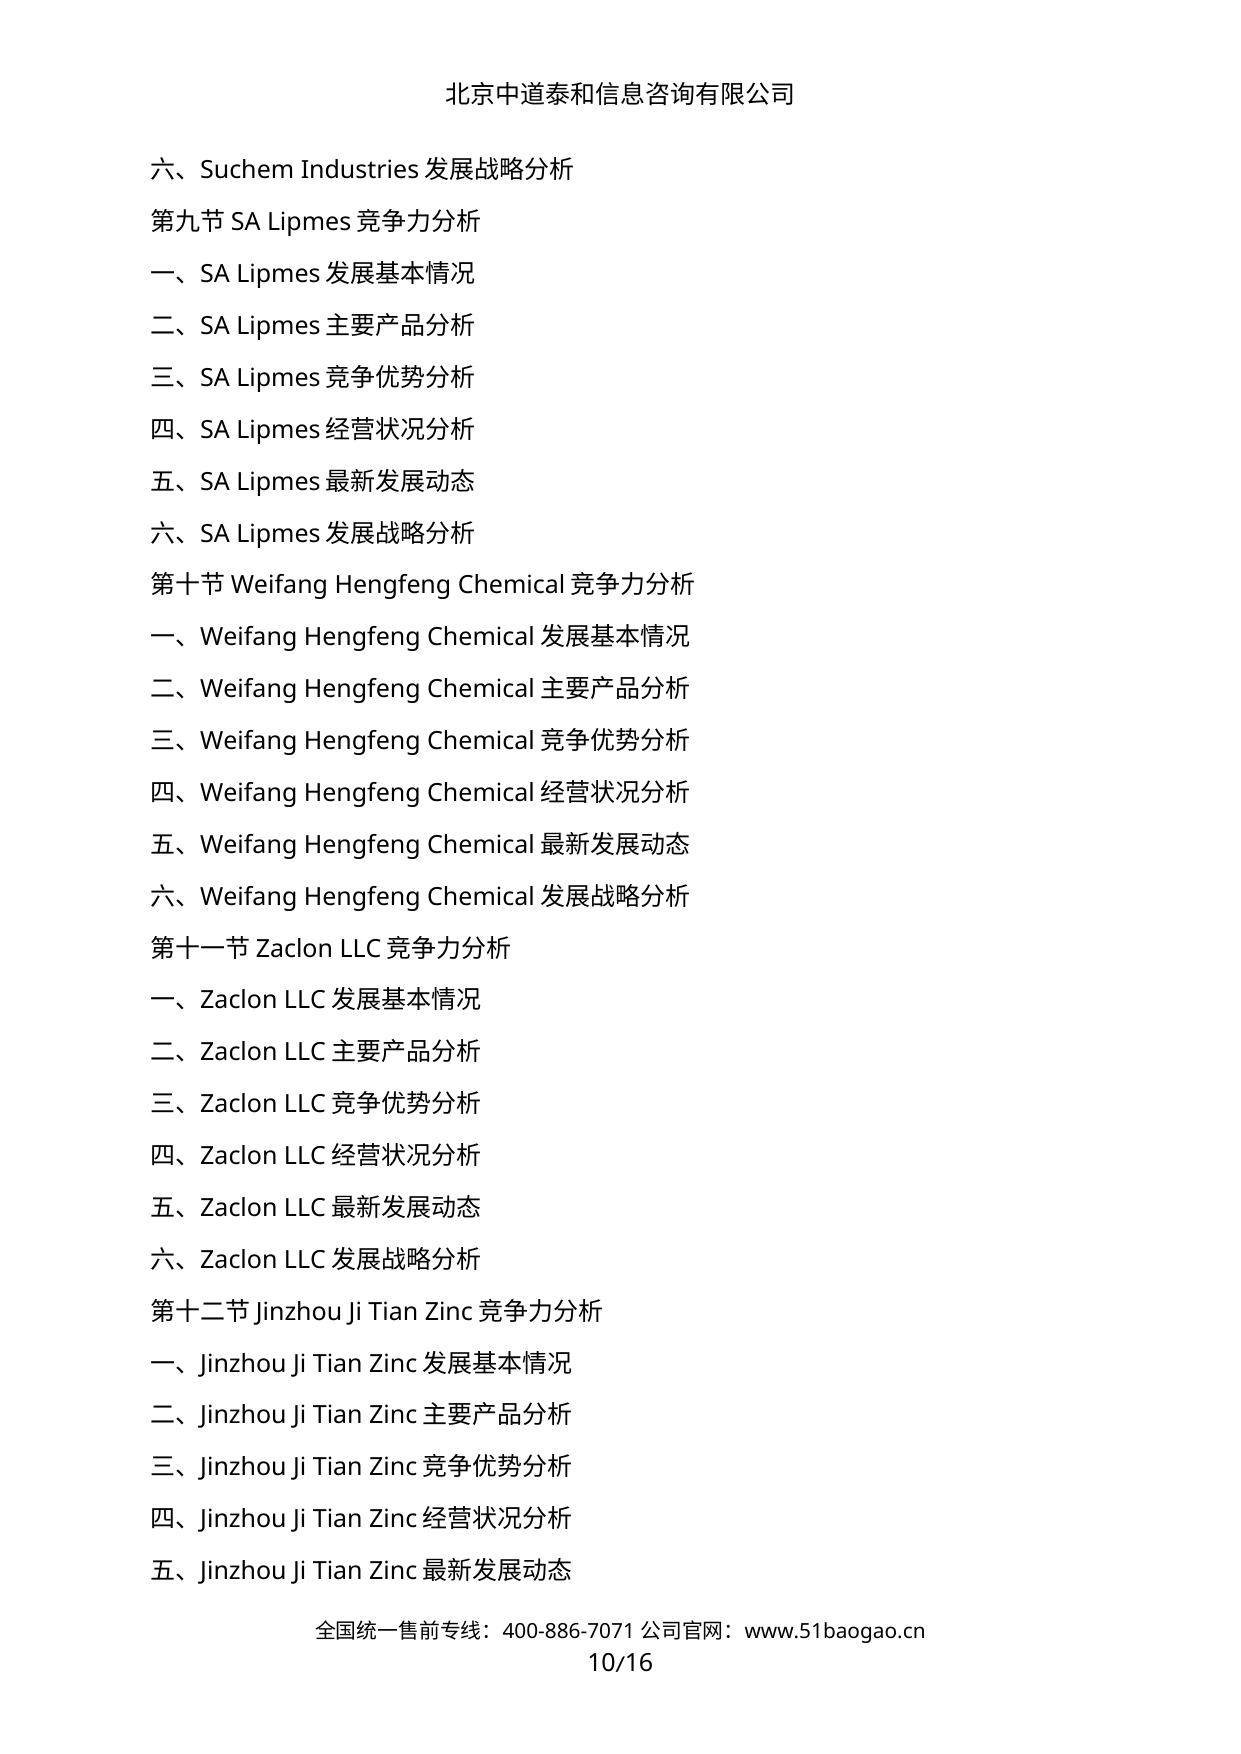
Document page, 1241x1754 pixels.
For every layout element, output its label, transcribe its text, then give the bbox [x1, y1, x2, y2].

text 六、SA Lipmes发展战略分析 [150, 513, 1090, 549]
text 二、Weifang Hengfeng Chemical主要产品分析 [150, 669, 1090, 705]
text 第十一节 Zaclon LLC竞争力分析 [150, 928, 1090, 964]
text 三、Zaclon LLC竞争优势分析 [150, 1084, 1090, 1120]
text 四、Jinzhou Ji Tian Zinc经营状况分析 [150, 1499, 1090, 1535]
text 三、Jinzhou Ji Tian Zinc竞争优势分析 [150, 1447, 1090, 1483]
text 六、Zaclon LLC发展战略分析 [150, 1239, 1090, 1276]
text 五、Zaclon LLC最新发展动态 [150, 1187, 1090, 1224]
text 五、Jinzhou Ji Tian Zinc最新发展动态 [150, 1551, 1090, 1587]
text 四、Weifang Hengfeng Chemical经营状况分析 [150, 772, 1090, 809]
text 四、Zaclon LLC经营状况分析 [150, 1136, 1090, 1172]
text 第十节 Weifang Hengfeng Chemical竞争力分析 [150, 565, 1090, 601]
text 五、Weifang Hengfeng Chemical最新发展动态 [150, 824, 1090, 861]
text 第九节 SA Lipmes竞争力分析 [150, 202, 1090, 238]
text 三、Weifang Hengfeng Chemical竞争优势分析 [150, 721, 1090, 757]
text 一、Weifang Hengfeng Chemical发展基本情况 [150, 617, 1090, 653]
text 第十二节 Jinzhou Ji Tian Zinc竞争力分析 [150, 1291, 1090, 1327]
text 一、Zaclon LLC发展基本情况 [150, 980, 1090, 1016]
text 五、SA Lipmes最新发展动态 [150, 461, 1090, 497]
text 四、SA Lipmes经营状况分析 [150, 409, 1090, 446]
text 三、SA Lipmes竞争优势分析 [150, 357, 1090, 394]
text 二、Zaclon LLC主要产品分析 [150, 1032, 1090, 1068]
text 二、Jinzhou Ji Tian Zinc主要产品分析 [150, 1395, 1090, 1431]
text 二、SA Lipmes主要产品分析 [150, 306, 1090, 342]
text 一、SA Lipmes发展基本情况 [150, 254, 1090, 290]
text 六、Weifang Hengfeng Chemical发展战略分析 [150, 876, 1090, 912]
text 一、Jinzhou Ji Tian Zinc发展基本情况 [150, 1343, 1090, 1379]
text 六、Suchem Industries发展战略分析 [150, 150, 1090, 186]
